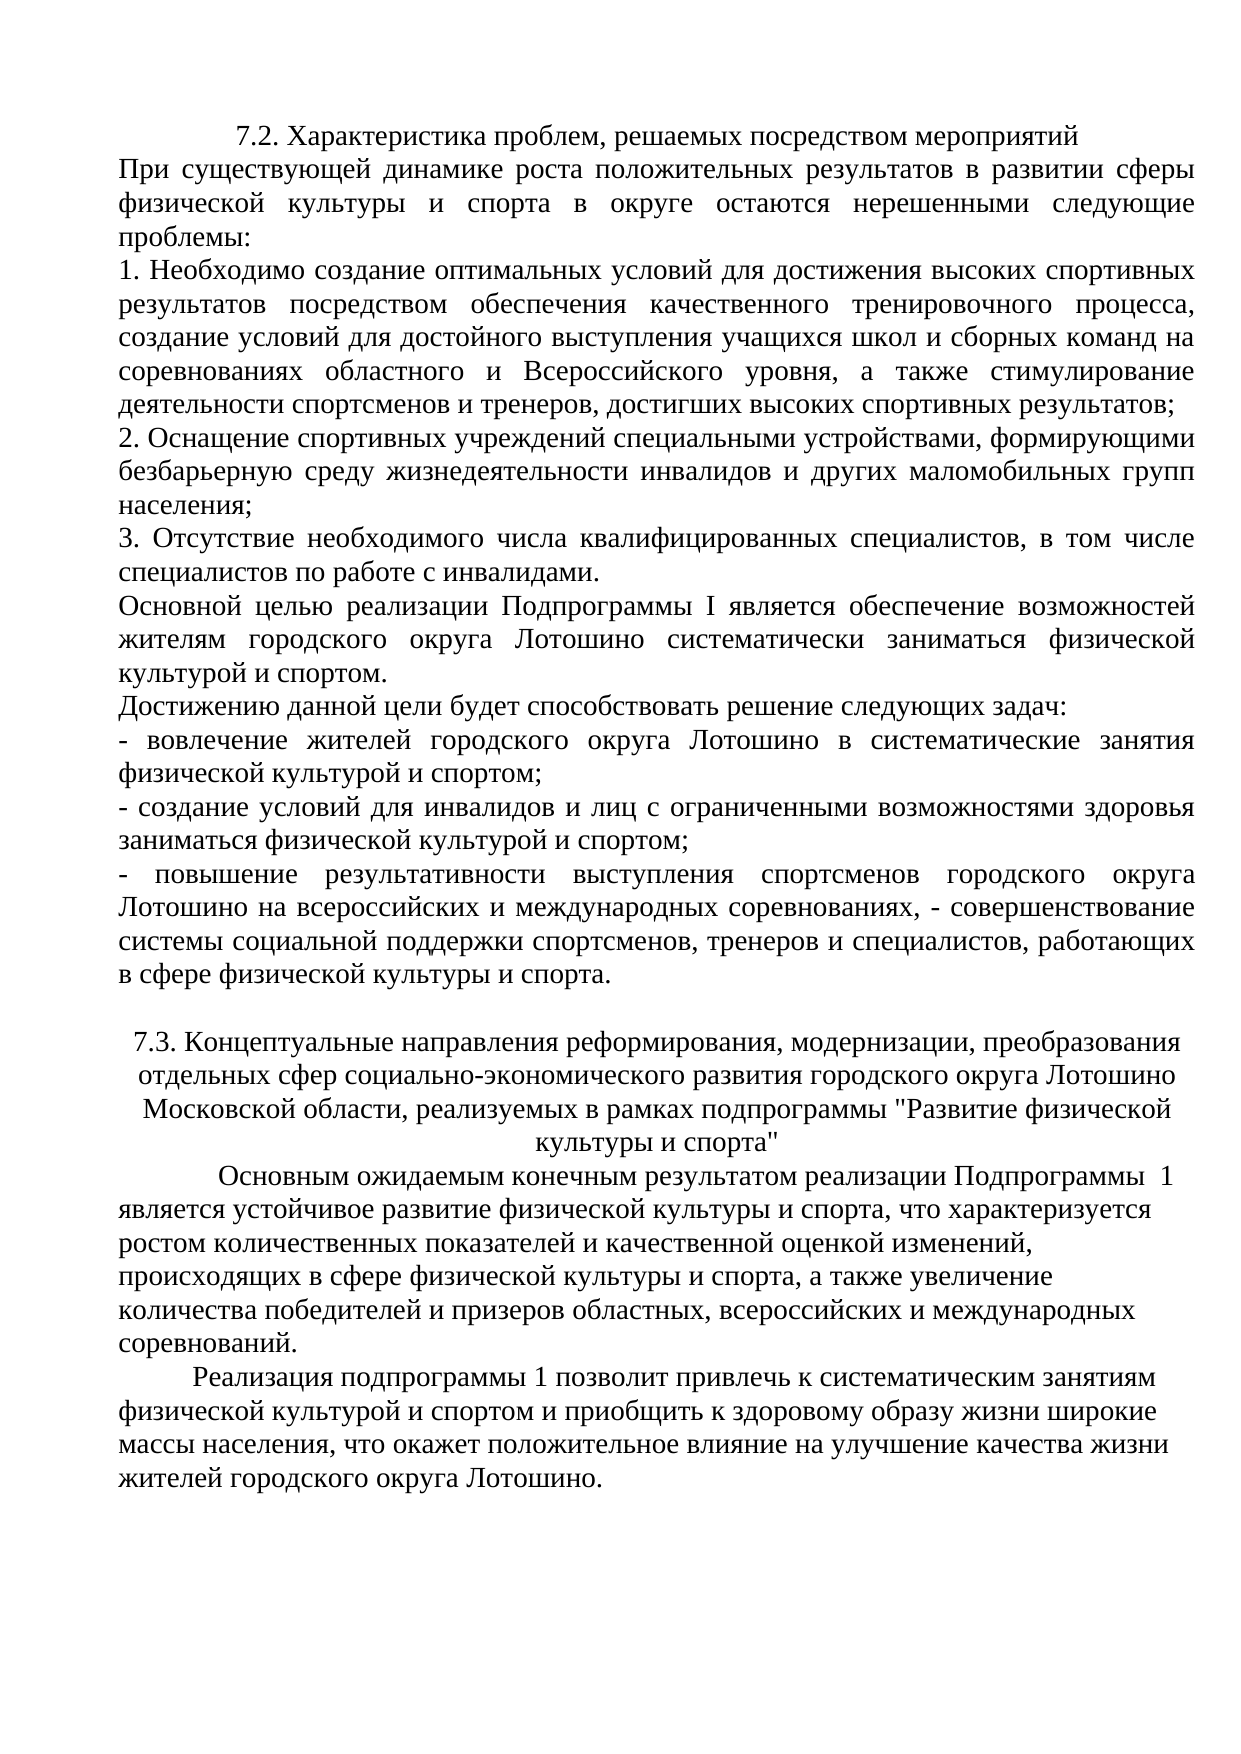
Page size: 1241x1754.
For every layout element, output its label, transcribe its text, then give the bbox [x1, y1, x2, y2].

text Основным ожидаемым конечным результатом реализации Подпрограммы 1 является устойчивое развитие физической культуры и спорта, что характеризуется ростом количественных показателей и качественной оценкой изменений, происходящих в сфере физической культуры и спорта, а также увеличение количества победителей и призеров областных, всероссийских и международных соревнований. [118, 1158, 1196, 1359]
text 7.3. Концептуальные направления реформирования, модернизации, преобразования отдельных сфер социально-экономического развития городского округа Лотошино Московской области, реализуемых в рамках подпрограммы "Развитие физической культуры и спорта" [118, 1024, 1196, 1158]
text Основной целью реализации Подпрограммы I является обеспечение возможностей жителям городского округа Лотошино систематически заниматься физической культурой и спортом. [118, 588, 1196, 688]
text 2. Оснащение спортивных учреждений специальными устройствами, формирующими безбарьерную среду жизнедеятельности инвалидов и других маломобильных групп населения; [118, 420, 1196, 521]
text Реализация подпрограммы 1 позволит привлечь к систематическим занятиям физической культурой и спортом и приобщить к здоровому образу жизни широкие массы населения, что окажет положительное влияние на улучшение качества жизни жителей городского округа Лотошино. [118, 1359, 1196, 1493]
text 3. Отсутствие необходимого числа квалифицированных специалистов, в том числе специалистов по работе с инвалидами. [118, 521, 1196, 588]
text При существующей динамике роста положительных результатов в развитии сферы физической культуры и спорта в округе остаются нерешенными следующие проблемы: [118, 152, 1196, 252]
text - создание условий для инвалидов и лиц с ограниченными возможностями здоровья заниматься физической культурой и спортом; [118, 789, 1196, 856]
text 7.2. Характеристика проблем, решаемых посредством мероприятий [118, 118, 1196, 152]
text Достижению данной цели будет способствовать решение следующих задач: [118, 688, 1196, 722]
text 1. Необходимо создание оптимальных условий для достижения высоких спортивных результатов посредством обеспечения качественного тренировочного процесса, создание условий для достойного выступления учащихся школ и сборных команд на соревнованиях областного и Всероссийского уровня, а также стимулирование деятельности спортсменов и тренеров, достигших высоких спортивных результатов; [118, 252, 1196, 420]
text - вовлечение жителей городского округа Лотошино в систематические занятия физической культурой и спортом; [118, 722, 1196, 789]
text - повышение результативности выступления спортсменов городского округа Лотошино на всероссийских и международных соревнованиях, - совершенствование системы социальной поддержки спортсменов, тренеров и специалистов, работающих в сфере физической культуры и спорта. [118, 856, 1196, 990]
